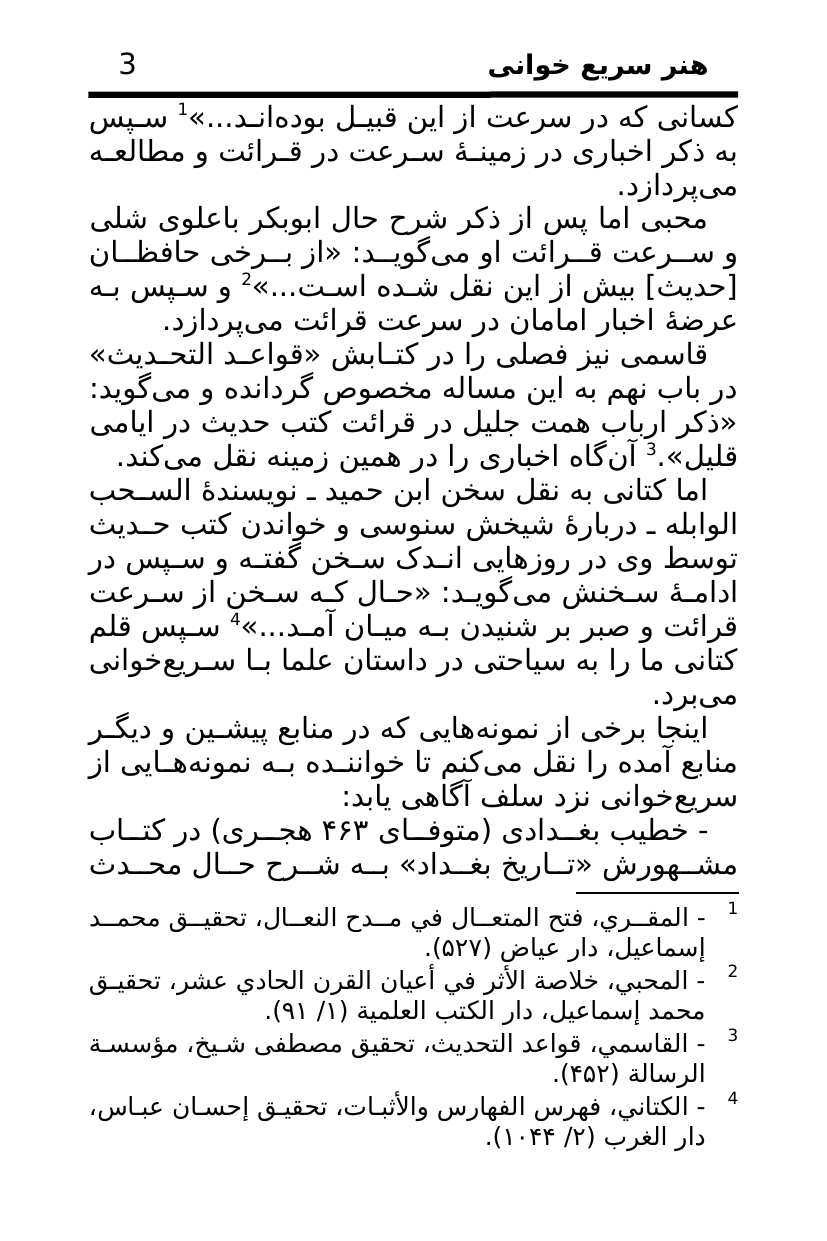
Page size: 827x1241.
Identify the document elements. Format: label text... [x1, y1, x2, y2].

text اما کتانی به نقل سخن ابن حمید ـ نویسندۀ السحب الوابله ـ دربارۀ شیخش سنوسی و خواندن کتب حدیث توسط وی در روزهایی اندک سخن گفته و سپس در ادامۀ سخنش می‌گوید: «حال که سخن از سرعت قرائت و صبر بر شنیدن به میان آمد...» سپس قلم کتانی ما را به سیاحتی در داستان علما با سریع‌خوانی می‌برد. [89, 473, 738, 711]
text محبی اما پس از ذکر شرح حال ابوبکر باعلوی شلی و سرعت قرائت او می‌گوید: «از برخی حافظان [حدیث] بیش از این نقل شده است...» و سپس به عرضۀ اخبار امامان در سرعت قرائت می‌پردازد. [89, 202, 738, 338]
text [89, 813, 738, 881]
text اینجا برخی از نمونه‌هایی که در منابع پیشین و دیگر منابع آمده را نقل می‌کنم تا خواننده به نمونه‌هایی از سریع‌خوانی نزد سلف آگاهی یابد: [89, 711, 738, 813]
text قاسمی نیز فصلی را در کتابش «قواعد التحدیث» در باب نهم به این مساله مخصوص گردانده و می‌گوید: «ذکر ارباب همت جلیل در قرائت کتب حدیث در ایامی قلیل». آن‌گاه اخباری را در همین زمینه نقل می‌کند. [89, 338, 738, 473]
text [89, 100, 738, 202]
